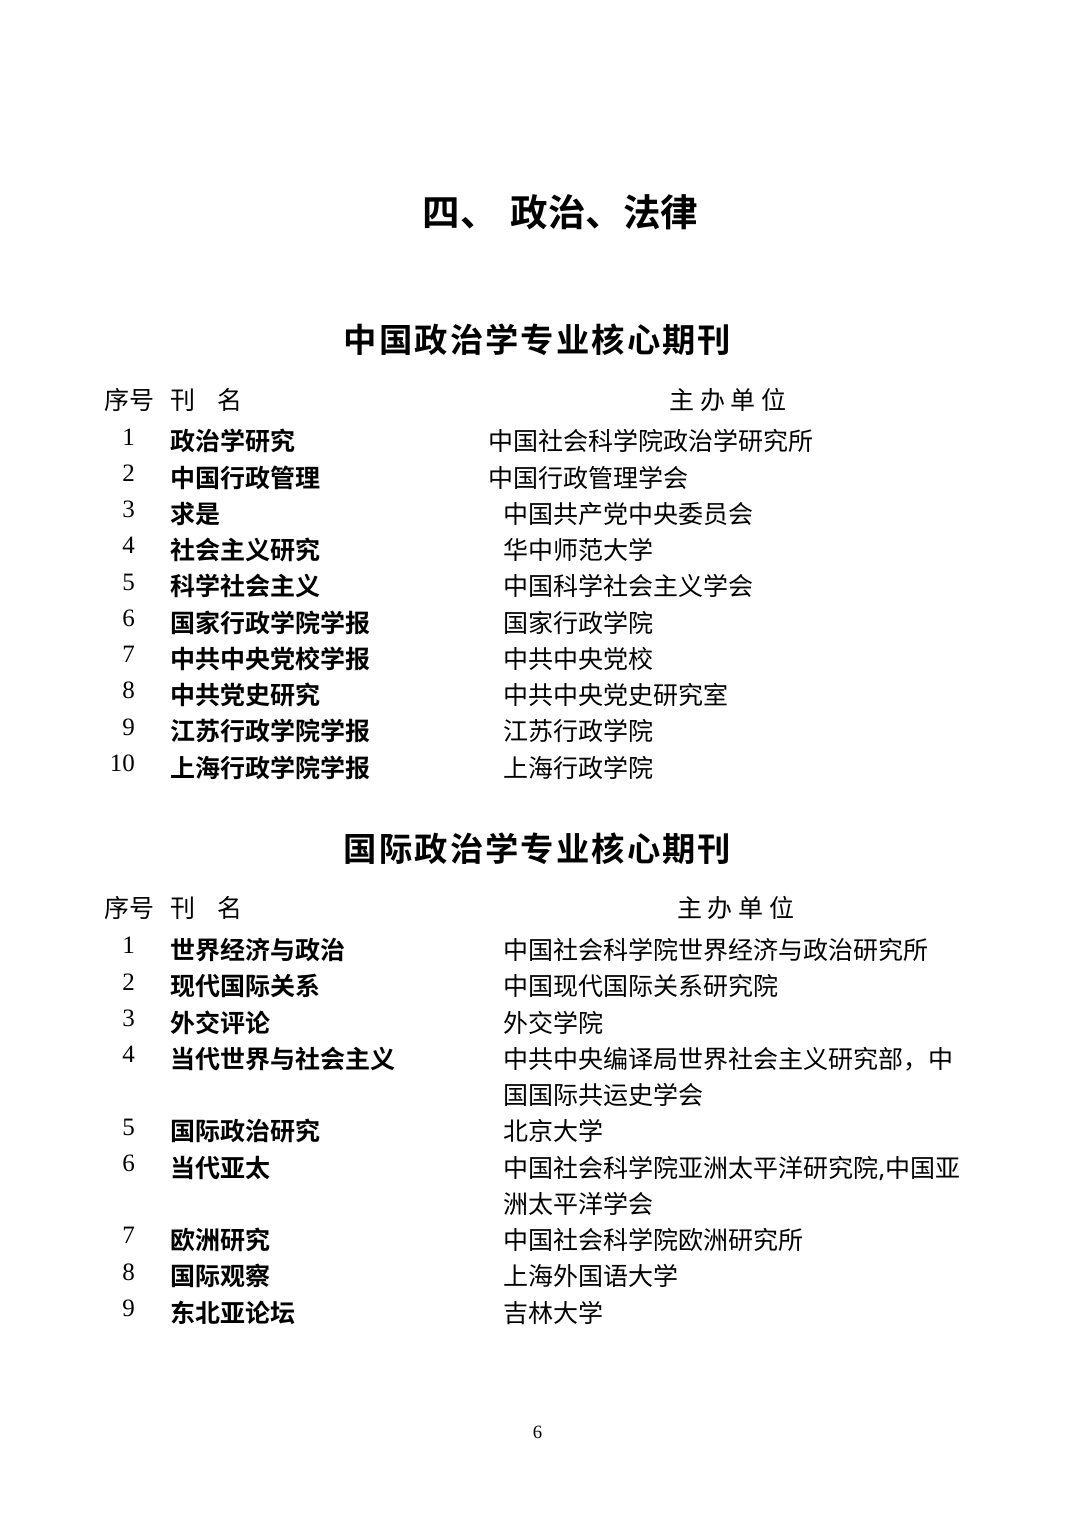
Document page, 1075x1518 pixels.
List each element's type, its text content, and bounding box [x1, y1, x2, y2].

table_cell 社会主义研究 [166, 531, 499, 567]
table_cell [100, 748, 166, 784]
table_cell [100, 1039, 166, 1112]
text 国际政治学专业核心期刊 [100, 823, 974, 871]
table_cell [100, 458, 166, 494]
table_cell 中国行政管理 [166, 458, 484, 494]
table_cell 政治学研究 [166, 422, 484, 458]
table_cell 中共中央编译局世界社会主义研究部，中国国际共运史学会 [499, 1039, 972, 1112]
table_cell [100, 1003, 166, 1039]
table_cell 东北亚论坛 [166, 1293, 499, 1329]
table_cell 北京大学 [499, 1112, 972, 1148]
table_cell 欧洲研究 [166, 1221, 499, 1257]
table_cell [100, 639, 166, 676]
table_cell 科学社会主义 [166, 567, 499, 603]
table_cell 国际观察 [166, 1257, 499, 1293]
table_cell 上海行政学院学报 [166, 748, 499, 784]
table_cell 江苏行政学院学报 [166, 712, 499, 748]
table_cell 中国现代国际关系研究院 [499, 967, 972, 1003]
table_cell 华中师范大学 [499, 531, 972, 567]
table_cell [100, 1257, 166, 1293]
table_cell 中国共产党中央委员会 [499, 494, 972, 531]
table_cell 现代国际关系 [166, 967, 499, 1003]
table_cell 外交评论 [166, 1003, 499, 1039]
table_header 主 办 单 位 [484, 380, 972, 422]
table_cell 江苏行政学院 [499, 712, 972, 748]
table_header 序号 [100, 889, 166, 931]
table_cell 中共中央党校学报 [166, 639, 499, 676]
table_header 刊 名 [166, 380, 484, 422]
table_cell 国家行政学院学报 [166, 603, 499, 639]
table_cell 中国社会科学院欧洲研究所 [499, 1221, 972, 1257]
table_cell 中国社会科学院世界经济与政治研究所 [499, 931, 972, 967]
table_cell 上海行政学院 [499, 748, 972, 784]
table_cell 中国行政管理学会 [484, 458, 972, 494]
table_header 刊 名 [166, 889, 499, 931]
table_cell [100, 567, 166, 603]
table_cell [100, 531, 166, 567]
table_cell 吉林大学 [499, 1293, 972, 1329]
table_cell [100, 676, 166, 712]
text 四、 政治、法律 [146, 183, 974, 237]
table_cell 世界经济与政治 [166, 931, 499, 967]
table_cell 当代世界与社会主义 [166, 1039, 499, 1112]
table_header 主 办 单 位 [499, 889, 972, 931]
table_cell 国际政治研究 [166, 1112, 499, 1148]
table_cell 当代亚太 [166, 1148, 499, 1221]
table_cell [100, 1112, 166, 1148]
table_cell [100, 603, 166, 639]
table_cell 中国科学社会主义学会 [499, 567, 972, 603]
table_cell [100, 1148, 166, 1221]
table_cell [100, 967, 166, 1003]
table_cell [100, 1293, 166, 1329]
table_cell [100, 422, 166, 458]
table_cell 中共中央党史研究室 [499, 676, 972, 712]
table_cell 求是 [166, 494, 499, 531]
table_cell 中国社会科学院政治学研究所 [484, 422, 972, 458]
table_cell 中共党史研究 [166, 676, 499, 712]
table_cell 外交学院 [499, 1003, 972, 1039]
table_cell [100, 712, 166, 748]
table_cell 中共中央党校 [499, 639, 972, 676]
table_cell [100, 931, 166, 967]
text 中国政治学专业核心期刊 [100, 314, 974, 362]
table_cell [100, 1221, 166, 1257]
table_cell [100, 494, 166, 531]
table_cell 上海外国语大学 [499, 1257, 972, 1293]
table_cell 国家行政学院 [499, 603, 972, 639]
table_header 序号 [100, 380, 166, 422]
table_cell 中国社会科学院亚洲太平洋研究院,中国亚洲太平洋学会 [499, 1148, 972, 1221]
